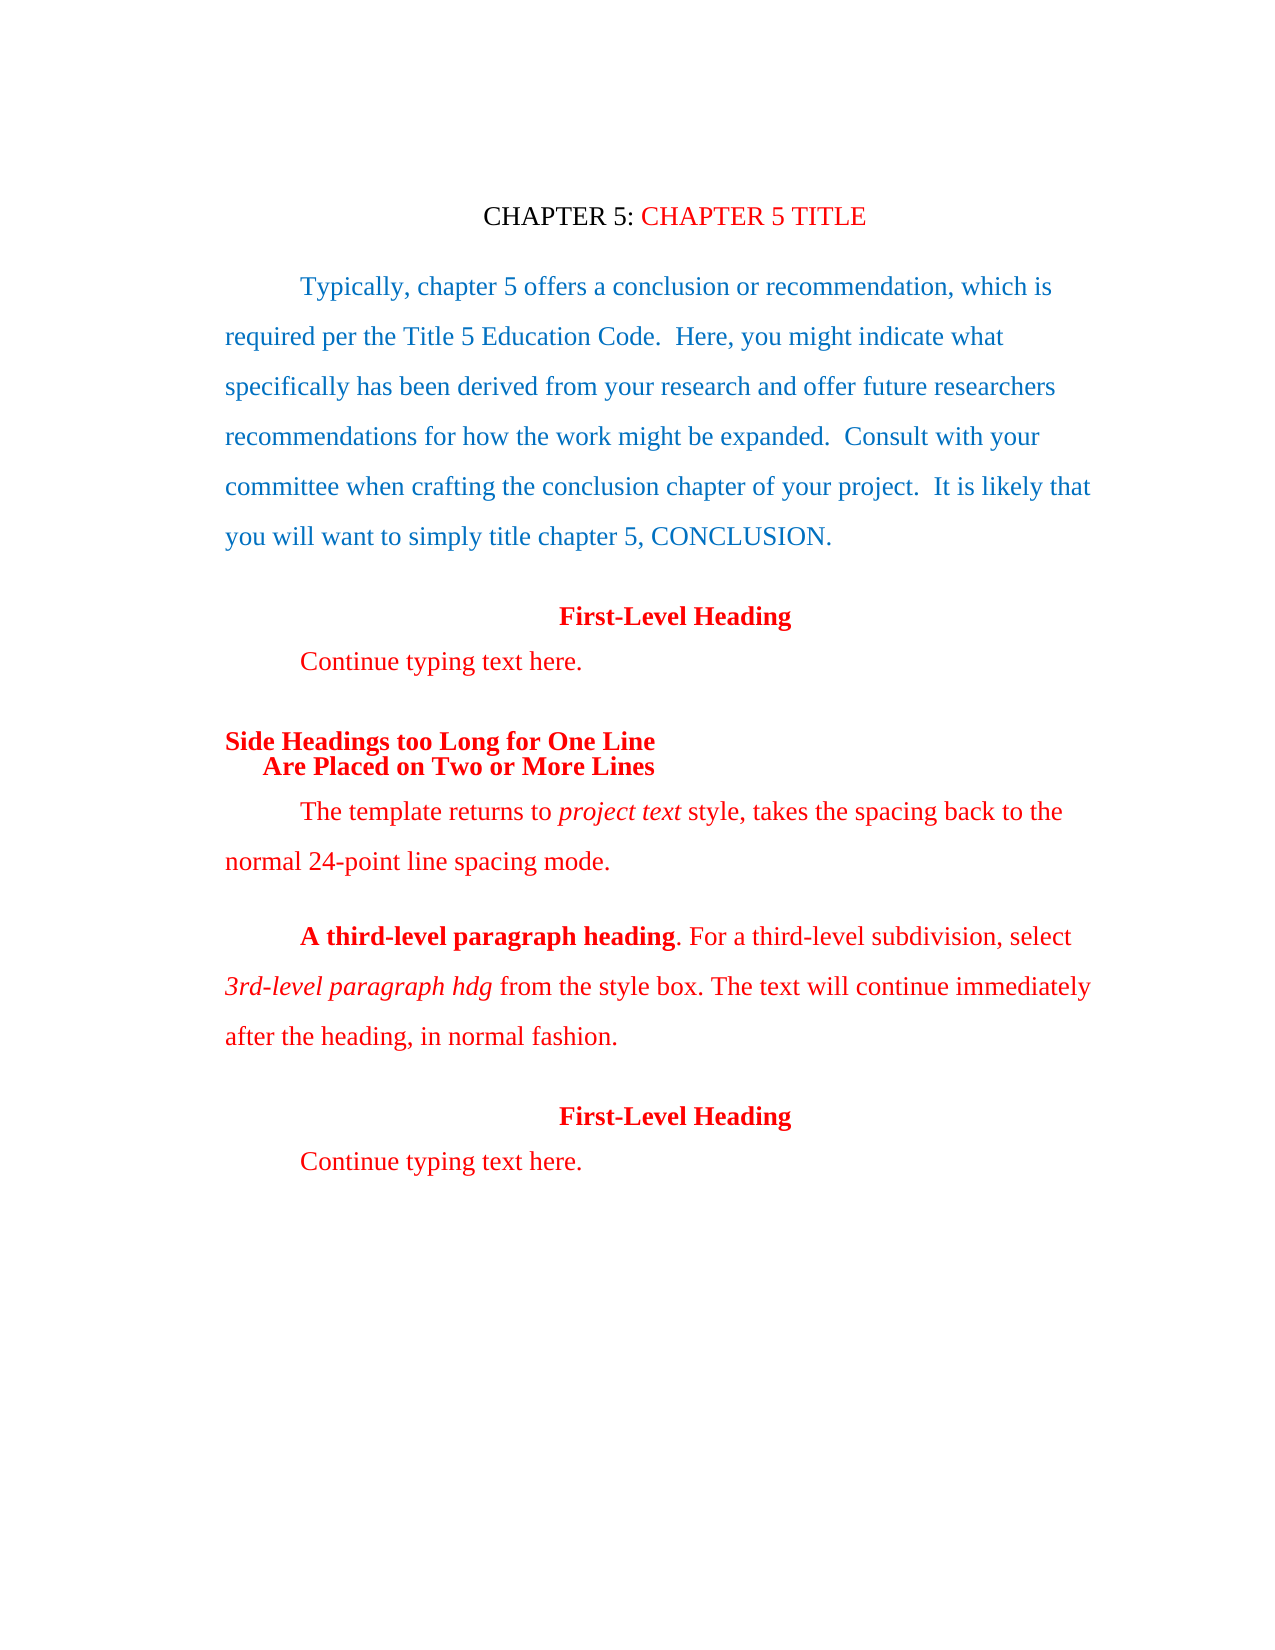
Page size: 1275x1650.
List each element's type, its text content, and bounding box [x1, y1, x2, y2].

text Typically, chapter 5 offers a conclusion or recommendation, which is required per the Title 5 Education Code. Here, you might indicate what specifically has been derived from your research and offer future researchers recommendations for how the work might be expanded. Consult with your committee when crafting the conclusion chapter of your project. It is likely that you will want to simply title chapter 5, CONCLUSION. [225, 255, 1125, 555]
text First-Level Heading [375, 605, 975, 630]
text Side Headings too Long for One Line Are Placed on Two or More Lines [225, 730, 675, 780]
text Continue typing text here. [225, 630, 1125, 680]
title CHAPTER 5: CHAPTER 5 TITLE [300, 205, 1050, 230]
text The template returns to project text style, takes the spacing back to the normal 24-point line spacing mode. [225, 780, 1125, 880]
text A third-level paragraph heading. For a third-level subdivision, select 3rd-level paragraph hdg from the style box. The text will continue immediately after the heading, in normal fashion. [225, 905, 1125, 1055]
text First-Level Heading [375, 1105, 975, 1130]
text Continue typing text here. [225, 1130, 1125, 1180]
